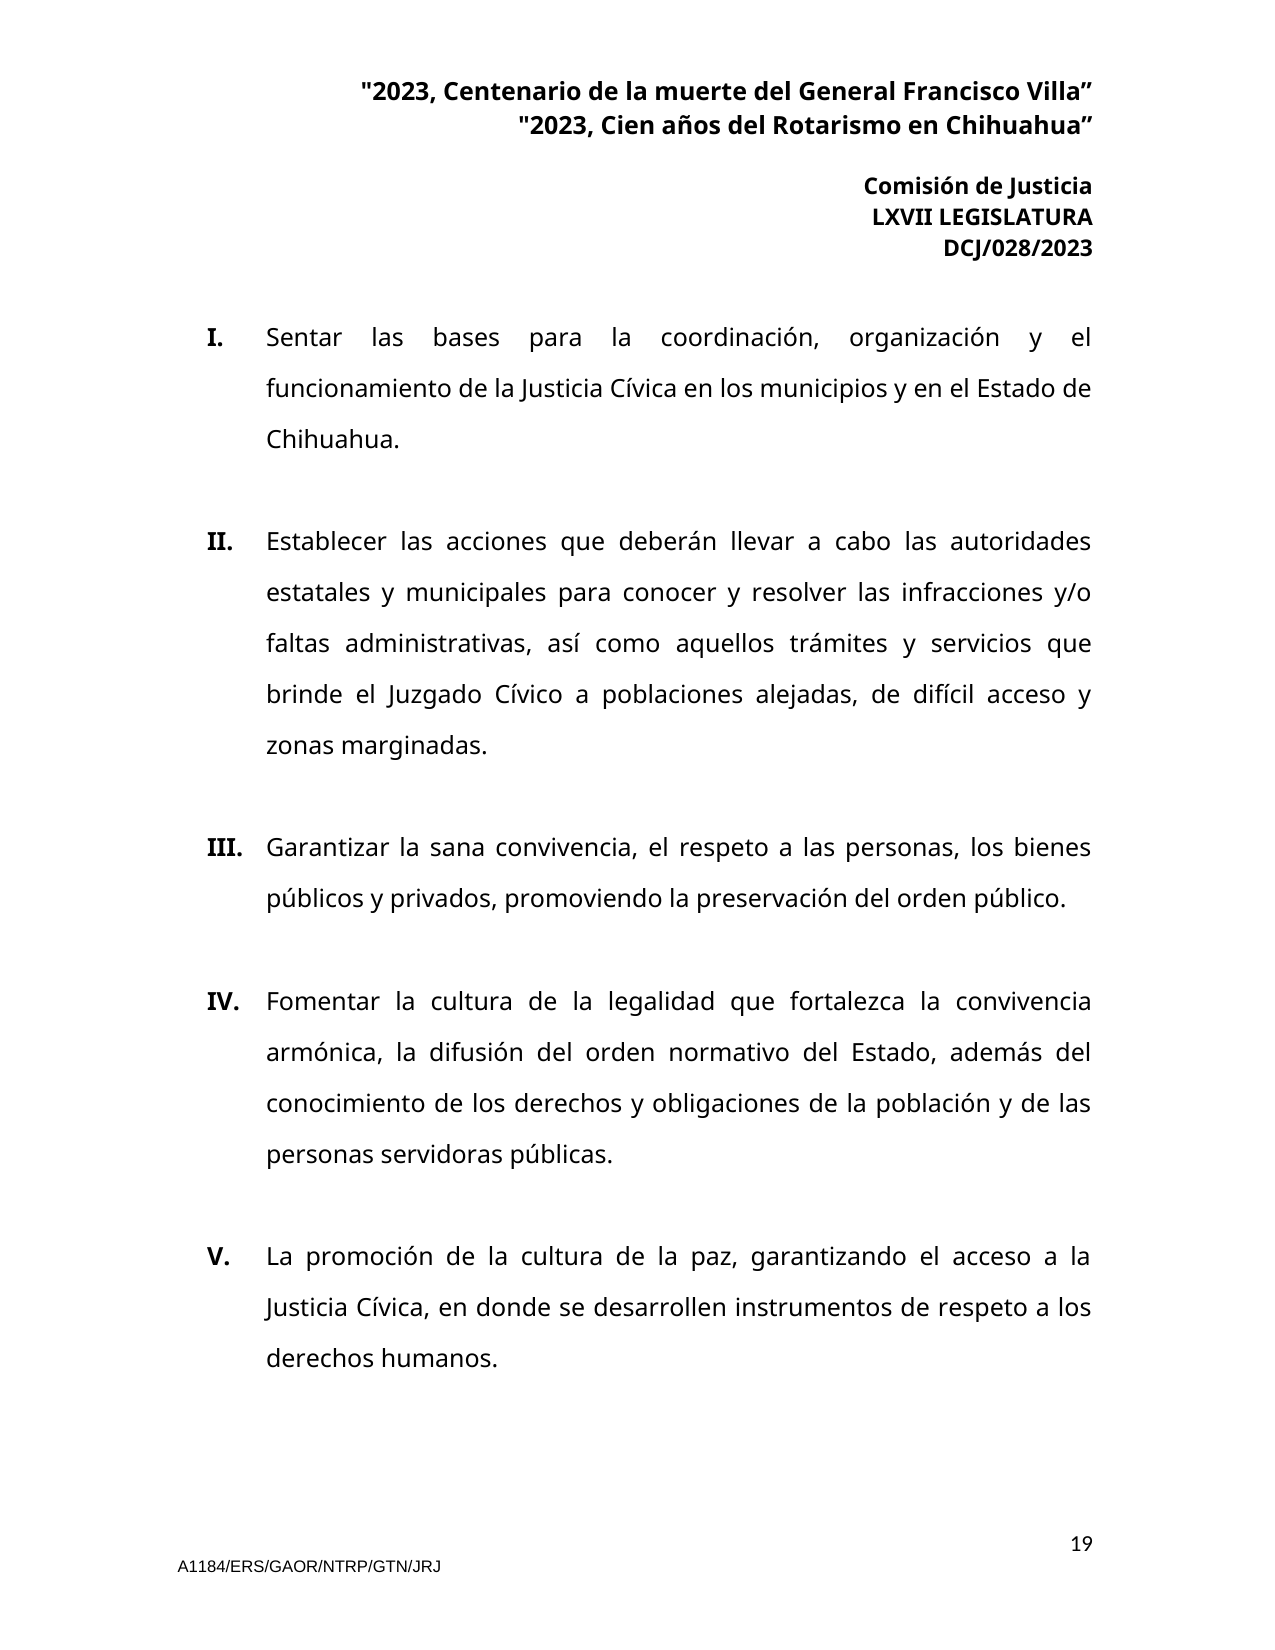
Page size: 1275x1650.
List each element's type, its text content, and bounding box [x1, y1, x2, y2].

list La promoción de la cultura de la paz, garantizando el acceso a la Justicia Cívica, en donde se desarrollen instrumentos de respeto a los derechos humanos. [207, 1238, 1093, 1374]
list Fomentar la cultura de la legalidad que fortalezca la convivencia armónica, la difusión del orden normativo del Estado, además del conocimiento de los derechos y obligaciones de la población y de las personas servidoras públicas. [207, 983, 1093, 1170]
list Garantizar la sana convivencia, el respeto a las personas, los bienes públicos y privados, promoviendo la preservación del orden público. [207, 830, 1093, 915]
list Sentar las bases para la coordinación, organización y el funcionamiento de la Justicia Cívica en los municipios y en el Estado de Chihuahua. [207, 320, 1093, 456]
list Establecer las acciones que deberán llevar a cabo las autoridades estatales y municipales para conocer y resolver las infracciones y/o faltas administrativas, así como aquellos trámites y servicios que brinde el Juzgado Cívico a poblaciones alejadas, de difícil acceso y zonas marginadas. [207, 524, 1093, 762]
